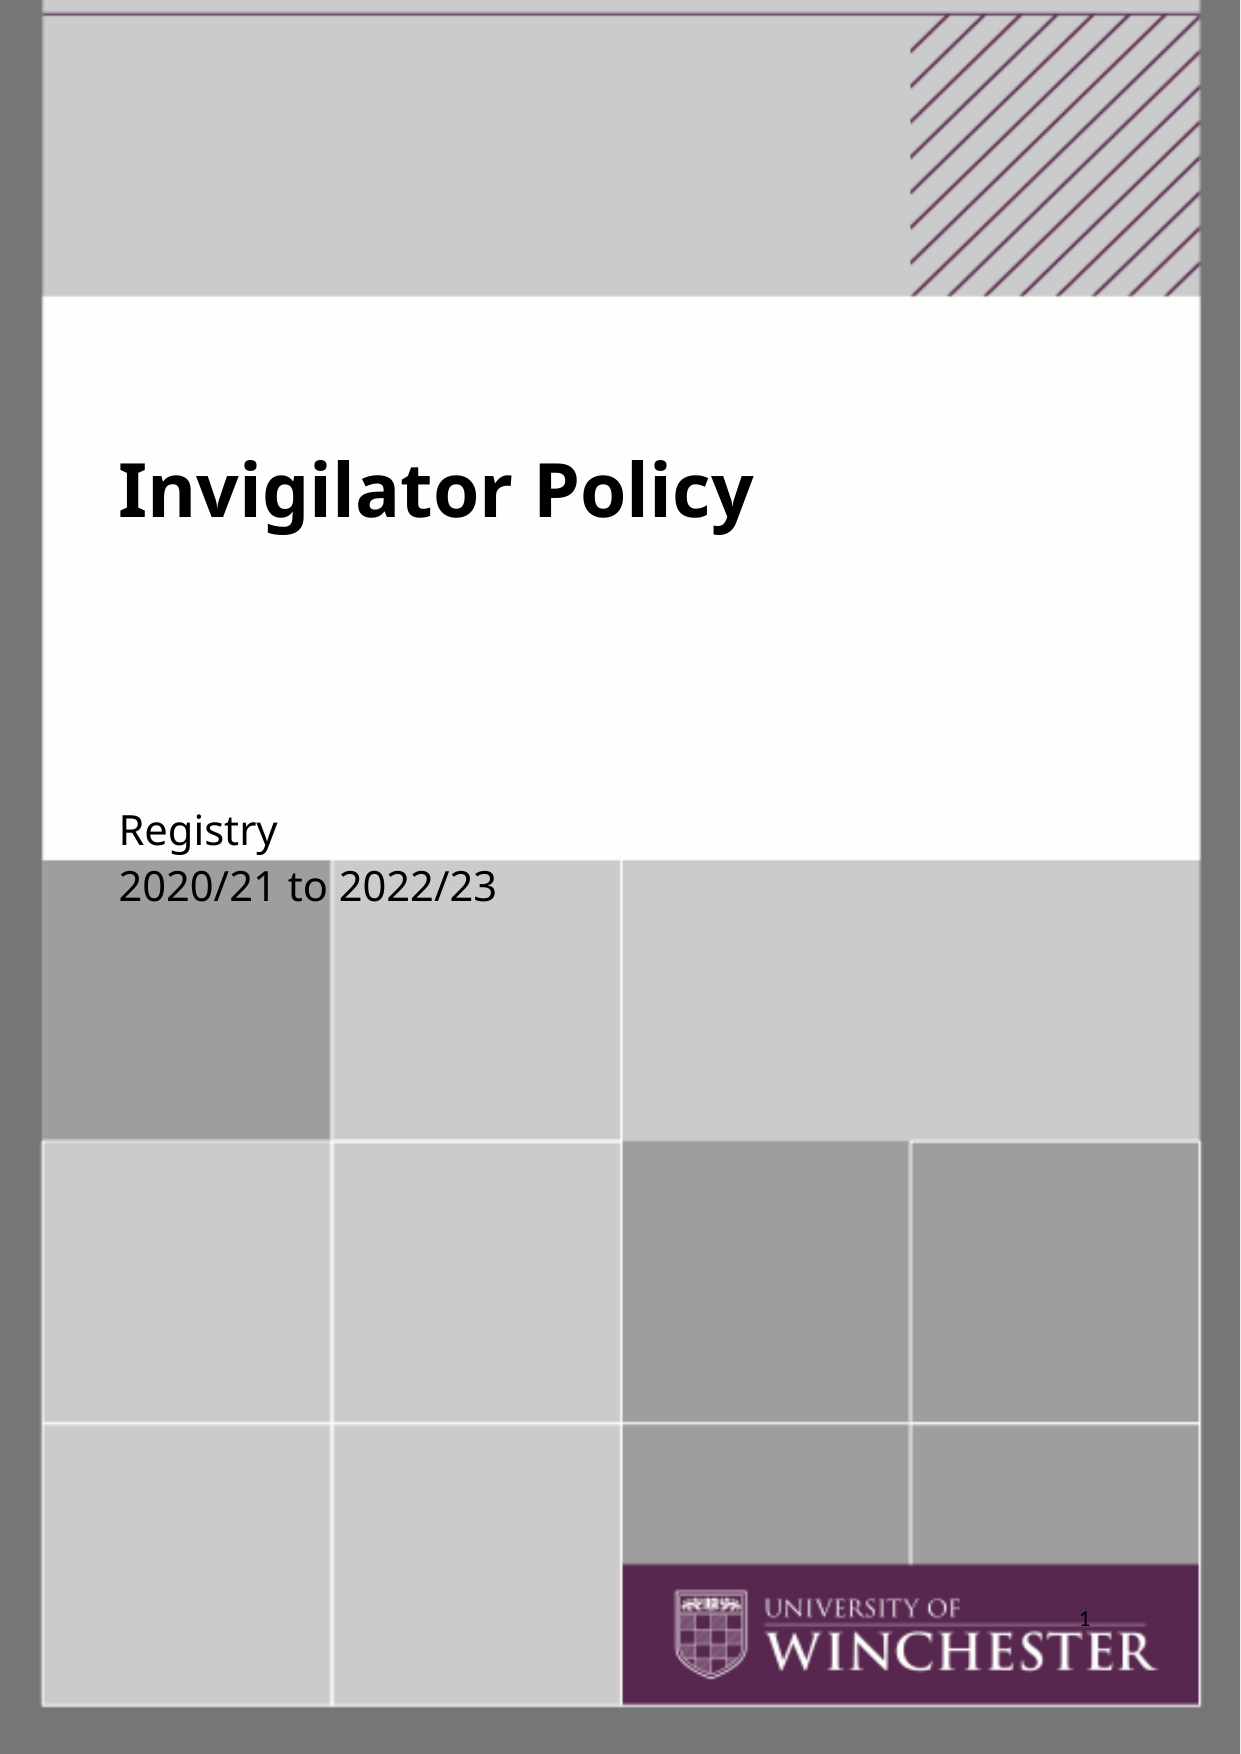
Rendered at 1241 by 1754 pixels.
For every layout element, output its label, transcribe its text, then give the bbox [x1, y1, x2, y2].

picture [0, 0, 1241, 1754]
text Registry [118, 801, 1090, 857]
text Invigilator Policy [118, 437, 1090, 539]
text 2020/21 to 2022/23 [118, 857, 1090, 914]
